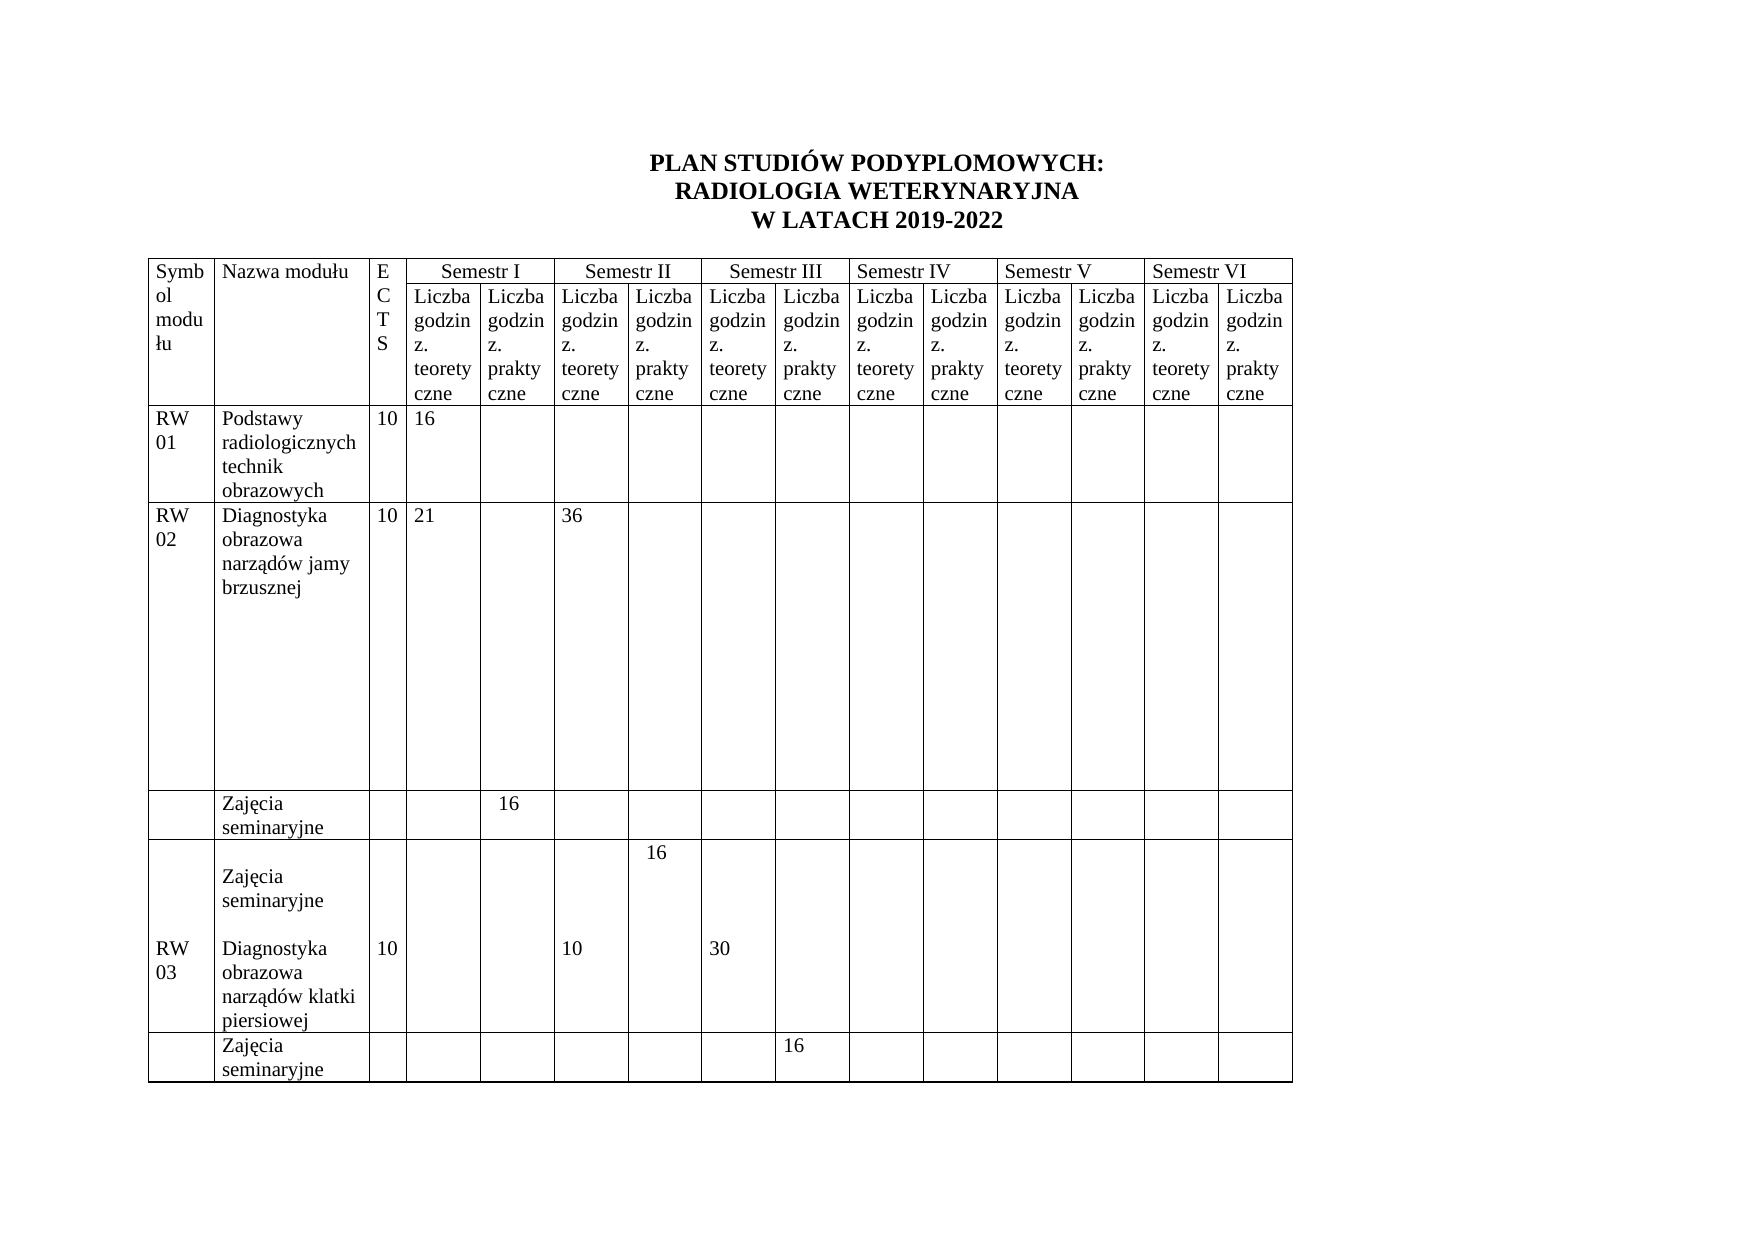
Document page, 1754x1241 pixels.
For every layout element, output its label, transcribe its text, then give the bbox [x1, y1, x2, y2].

table_cell 16 [481, 791, 554, 839]
table_cell [481, 1033, 554, 1081]
table_cell [850, 503, 923, 789]
table_cell 30 [702, 840, 775, 1032]
table_cell [702, 503, 775, 789]
table_cell [1072, 1033, 1144, 1081]
table_cell [481, 503, 554, 789]
table_cell [149, 791, 214, 839]
table_cell [924, 503, 997, 789]
table_cell 16 [407, 406, 480, 502]
table_cell [924, 406, 997, 502]
table_cell Liczba godzin z. praktyczne [924, 284, 997, 404]
table_cell Liczba godzin z. praktyczne [776, 284, 849, 404]
table_cell [702, 791, 775, 839]
table_cell [1219, 840, 1292, 1032]
table_cell Diagnostyka obrazowa narządów jamy brzusznej [215, 503, 369, 789]
table_cell [1219, 791, 1292, 839]
table_cell [629, 406, 701, 502]
table_cell Liczba godzin z. teoretyczne [702, 284, 775, 404]
table_header Semestr I [407, 259, 554, 283]
table_header Nazwa modułu [215, 259, 369, 404]
table_cell [1219, 406, 1292, 502]
table_cell [1145, 791, 1218, 839]
table_cell [702, 406, 775, 502]
table_cell [998, 1033, 1071, 1081]
table_cell [481, 406, 554, 502]
table_cell Zajęcia seminaryjne Diagnostyka obrazowa narządów klatki piersiowej [215, 840, 369, 1032]
table_cell [555, 406, 628, 502]
table_cell [776, 503, 849, 789]
table_cell [555, 791, 628, 839]
table_cell [776, 406, 849, 502]
table_cell [850, 791, 923, 839]
table_cell [998, 503, 1071, 789]
table_cell [702, 1033, 775, 1081]
table_cell Liczba godzin z. teoretyczne [1145, 284, 1218, 404]
table_cell 16 [629, 840, 701, 1032]
table_cell [407, 840, 480, 1032]
table_cell RW 02 [149, 503, 214, 789]
table_header Symbol modułu [149, 259, 214, 404]
table_header Semestr II [555, 259, 701, 283]
table_cell [629, 791, 701, 839]
table_cell [1072, 503, 1144, 789]
table_cell [1219, 1033, 1292, 1081]
table_cell [407, 1033, 480, 1081]
table_cell [629, 1033, 701, 1081]
text PLAN STUDIÓW PODYPLOMOWYCH: [148, 148, 1606, 176]
table_cell [370, 1033, 406, 1081]
table_cell [924, 1033, 997, 1081]
table_cell [407, 791, 480, 839]
table_cell [1072, 406, 1144, 502]
table_cell Liczba godzin z. teoretyczne [407, 284, 480, 404]
table_cell 36 [555, 503, 628, 789]
table_cell [776, 840, 849, 1032]
table_cell RW 01 [149, 406, 214, 502]
table_cell 21 [407, 503, 480, 789]
table_header Semestr III [702, 259, 849, 283]
table_cell [998, 791, 1071, 839]
table_cell [555, 1033, 628, 1081]
table_cell [370, 791, 406, 839]
table_cell [776, 791, 849, 839]
table_cell Liczba godzin z. praktyczne [629, 284, 701, 404]
table_cell [1072, 791, 1144, 839]
table_cell [924, 791, 997, 839]
table_cell [924, 840, 997, 1032]
table_cell Zajęcia seminaryjne [215, 791, 369, 839]
table_cell [481, 840, 554, 1032]
text W LATACH 2019-2022 [148, 205, 1606, 234]
table_cell Liczba godzin z. praktyczne [481, 284, 554, 404]
table_cell 10 [555, 840, 628, 1032]
table_cell [1145, 1033, 1218, 1081]
table_cell [1219, 503, 1292, 789]
table_cell 10 [370, 840, 406, 1032]
table_cell 16 [776, 1033, 849, 1081]
table_cell [850, 840, 923, 1032]
table_cell [629, 503, 701, 789]
table_cell [1145, 840, 1218, 1032]
table_cell 10 [370, 503, 406, 789]
table_cell [149, 1033, 214, 1081]
table_cell Liczba godzin z. praktyczne [1219, 284, 1292, 404]
text RADIOLOGIA WETERYNARYJNA [148, 176, 1606, 205]
table_cell Liczba godzin z. teoretyczne [998, 284, 1071, 404]
table_header Semestr VI [1145, 259, 1292, 283]
table_cell Liczba godzin z. praktyczne [1072, 284, 1144, 404]
table_cell Zajęcia seminaryjne [215, 1033, 369, 1081]
table_cell Podstawy radiologicznych technik obrazowych [215, 406, 369, 502]
table_cell [850, 406, 923, 502]
table_cell RW 03 [149, 840, 214, 1032]
table_cell [998, 840, 1071, 1032]
table_cell 10 [370, 406, 406, 502]
table_cell Liczba godzin z. teoretyczne [555, 284, 628, 404]
table_cell [1072, 840, 1144, 1032]
table_header ECTS [370, 259, 406, 404]
table_cell [1145, 406, 1218, 502]
table_header Semestr V [998, 259, 1144, 283]
table_cell [1145, 503, 1218, 789]
table_header Semestr IV [850, 259, 997, 283]
table_cell [998, 406, 1071, 502]
table_cell Liczba godzin z. teoretyczne [850, 284, 923, 404]
table_cell [850, 1033, 923, 1081]
